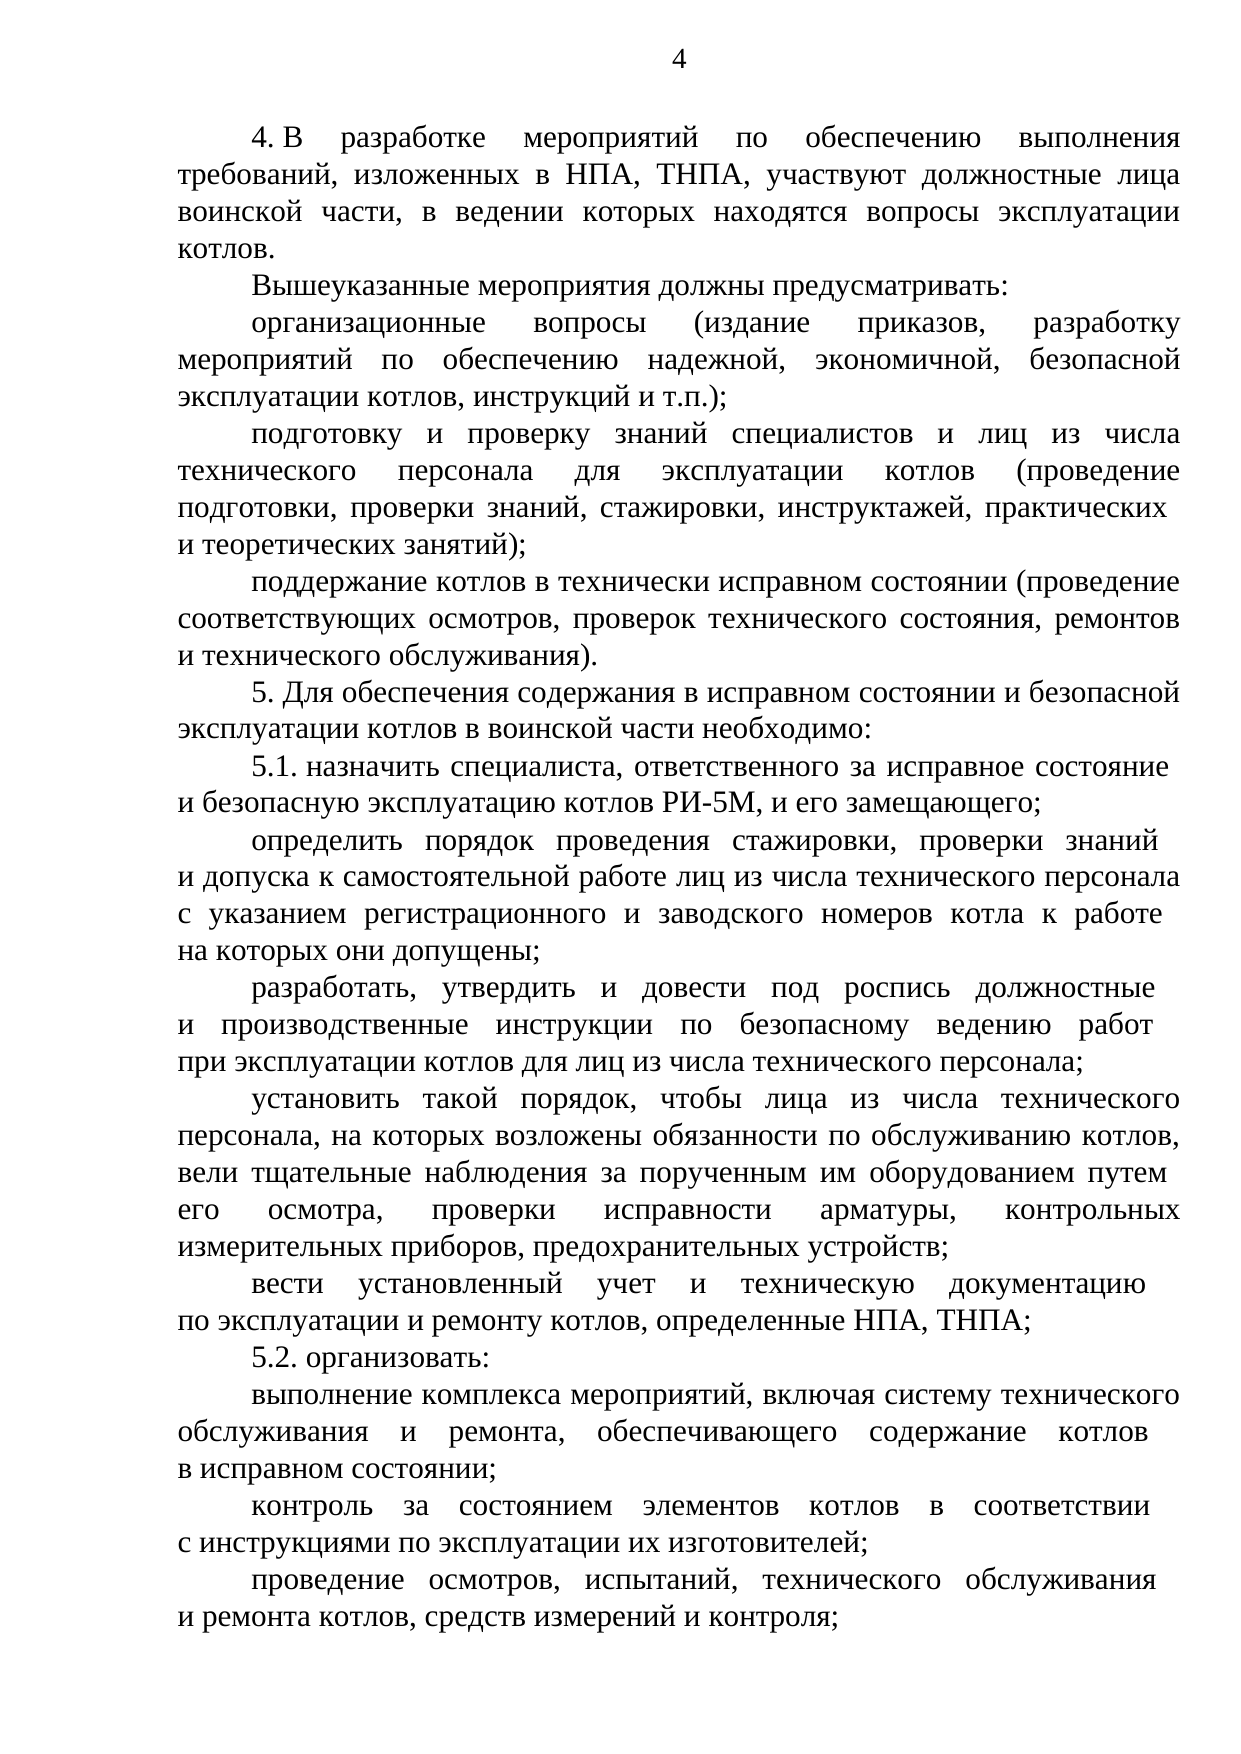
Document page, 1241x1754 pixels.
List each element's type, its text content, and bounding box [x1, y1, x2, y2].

text контроль за состоянием элементов котлов в соответствии с инструкциями по эксплуатации их изготовителей; [177, 1486, 1181, 1559]
text выполнение комплекса мероприятий, включая систему технического обслуживания и ремонта, обеспечивающего содержание котлов в исправном состоянии; [177, 1375, 1181, 1485]
text 4. В разработке мероприятий по обеспечению выполнения требований, изложенных в НПА, ТНПА, участвуют должностные лица воинской части, в ведении которых находятся вопросы эксплуатации котлов. [177, 118, 1181, 265]
text организационные вопросы (издание приказов, разработку мероприятий по обеспечению надежной, экономичной, безопасной эксплуатации котлов, инструкций и т.п.); [177, 303, 1181, 413]
text вести установленный учет и техническую документацию по эксплуатации и ремонту котлов, определенные НПА, ТНПА; [177, 1264, 1181, 1337]
text поддержание котлов в технически исправном состоянии (проведение соответствующих осмотров, проверок технического состояния, ремонтов и технического обслуживания). [177, 562, 1181, 672]
text 5.1. назначить специалиста, ответственного за исправное состояние и безопасную эксплуатацию котлов РИ-5М, и его замещающего; [177, 747, 1181, 820]
text 5. Для обеспечения содержания в исправном состоянии и безопасной эксплуатации котлов в воинской части необходимо: [177, 673, 1181, 746]
text определить порядок проведения стажировки, проверки знаний и допуска к самостоятельной работе лиц из числа технического персонала с указанием регистрационного и заводского номеров котла к работе на которых они допущены; [177, 821, 1181, 968]
text разработать, утвердить и довести под роспись должностные и производственные инструкции по безопасному ведению работ при эксплуатации котлов для лиц из числа технического персонала; [177, 969, 1181, 1078]
text подготовку и проверку знаний специалистов и лиц из числа технического персонала для эксплуатации котлов (проведение подготовки, проверки знаний, стажировки, инструктажей, практических и теоретических занятий); [177, 414, 1181, 561]
text проведение осмотров, испытаний, технического обслуживания и ремонта котлов, средств измерений и контроля; [177, 1560, 1181, 1633]
text 5.2. организовать: [177, 1338, 1181, 1374]
text Вышеуказанные мероприятия должны предусматривать: [177, 266, 1181, 302]
text установить такой порядок, чтобы лица из числа технического персонала, на которых возложены обязанности по обслуживанию котлов, вели тщательные наблюдения за порученным им оборудованием путем его осмотра, проверки исправности арматуры, контрольных измерительных приборов, предохранительных устройств; [177, 1079, 1181, 1263]
